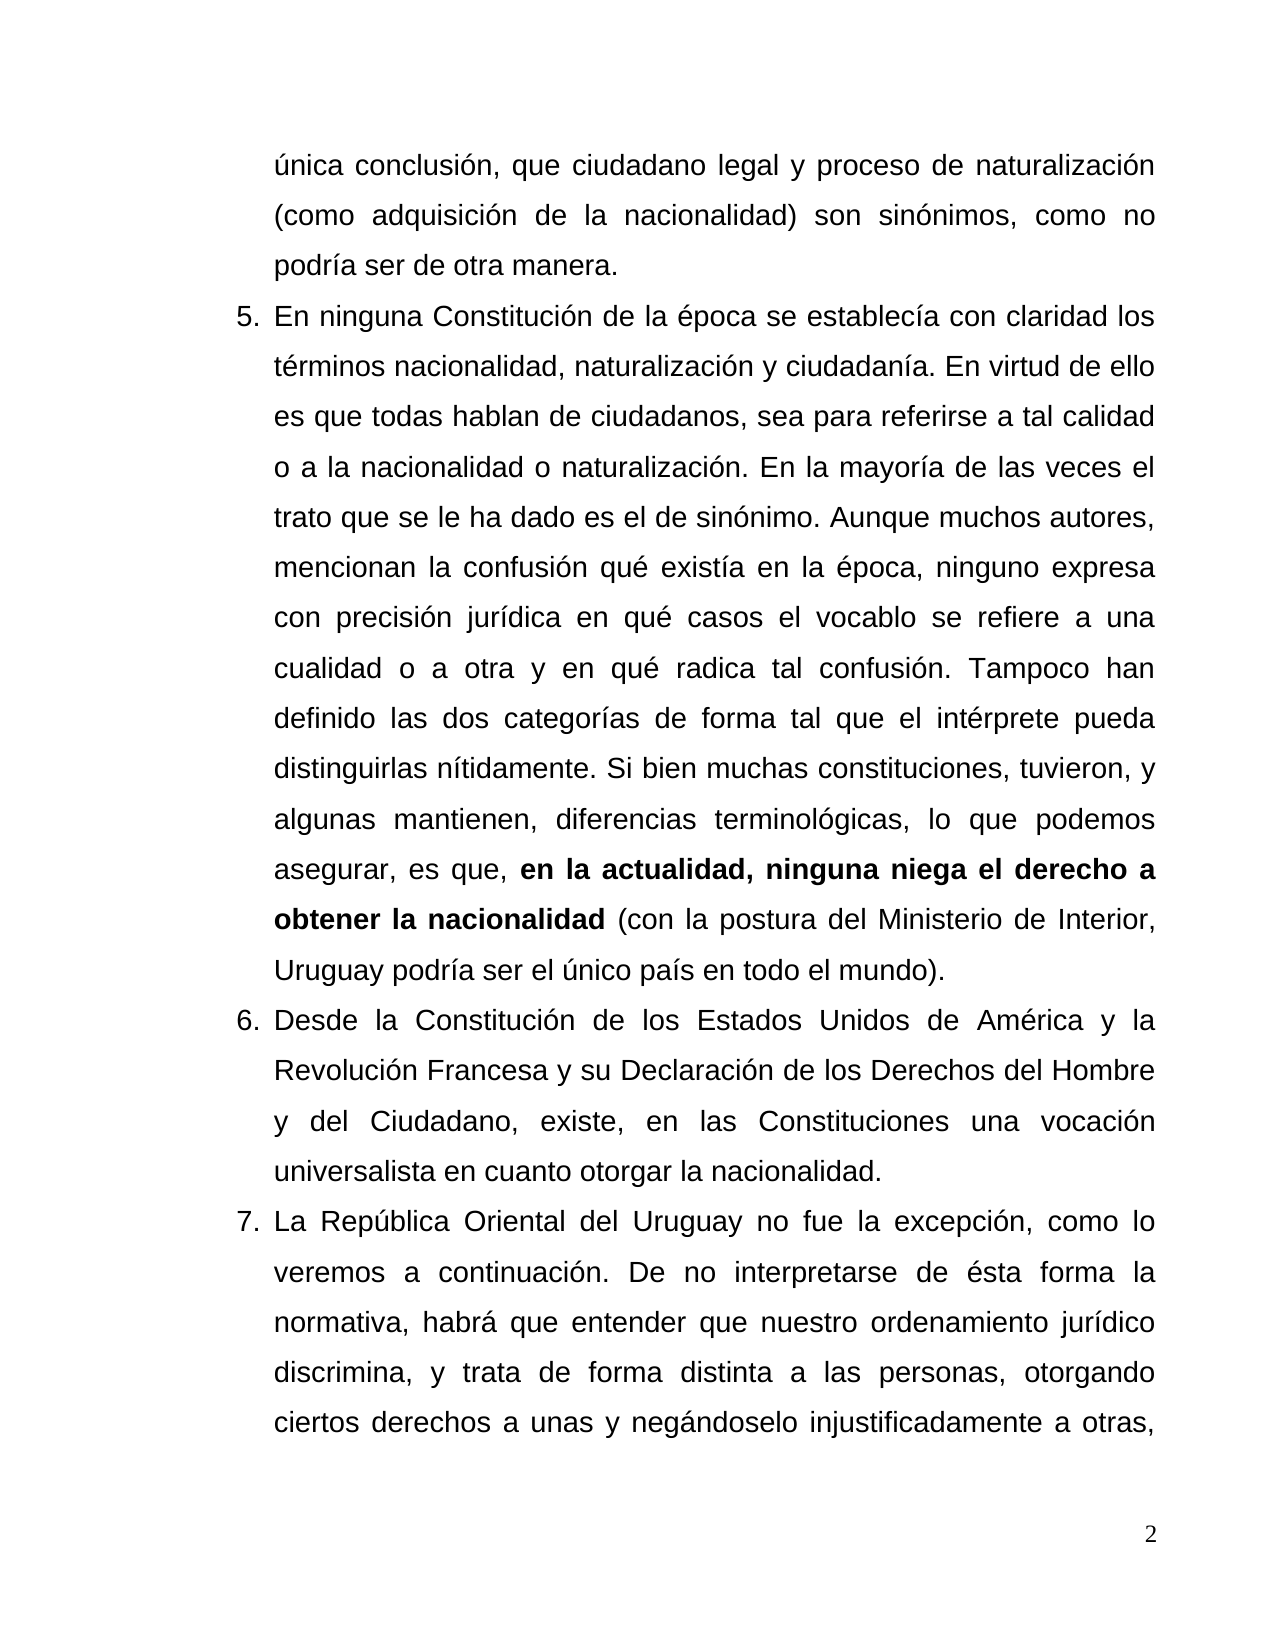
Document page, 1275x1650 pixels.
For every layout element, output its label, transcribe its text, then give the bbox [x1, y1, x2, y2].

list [236, 1204, 1157, 1439]
list En ninguna Constitución de la época se establecía con claridad los términos nacionalidad, naturalización y ciudadanía. En virtud de ello es que todas hablan de ciudadanos, sea para referirse a tal calidad o a la nacionalidad o naturalización. En la mayoría de las veces el trato que se le ha dado es el de sinónimo. Aunque muchos autores, mencionan la confusión qué existía en la época, ninguno expresa con precisión jurídica en qué casos el vocablo se refiere a una cualidad o a otra y en qué radica tal confusión. Tampoco han definido las dos categorías de forma tal que el intérprete pueda distinguirlas nítidamente. Si bien muchas constituciones, tuvieron, y algunas mantienen, diferencias terminológicas, lo que podemos asegurar, es que, en la actualidad, ninguna niega el derecho a obtener la nacionalidad (con la postura del Ministerio de Interior, Uruguay podría ser el único país en todo el mundo). [236, 299, 1157, 986]
list Desde la Constitución de los Estados Unidos de América y la Revolución Francesa y su Declaración de los Derechos del Hombre y del Ciudadano, existe, en las Constituciones una vocación universalista en cuanto otorgar la nacionalidad. [236, 1003, 1157, 1187]
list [236, 148, 1157, 282]
